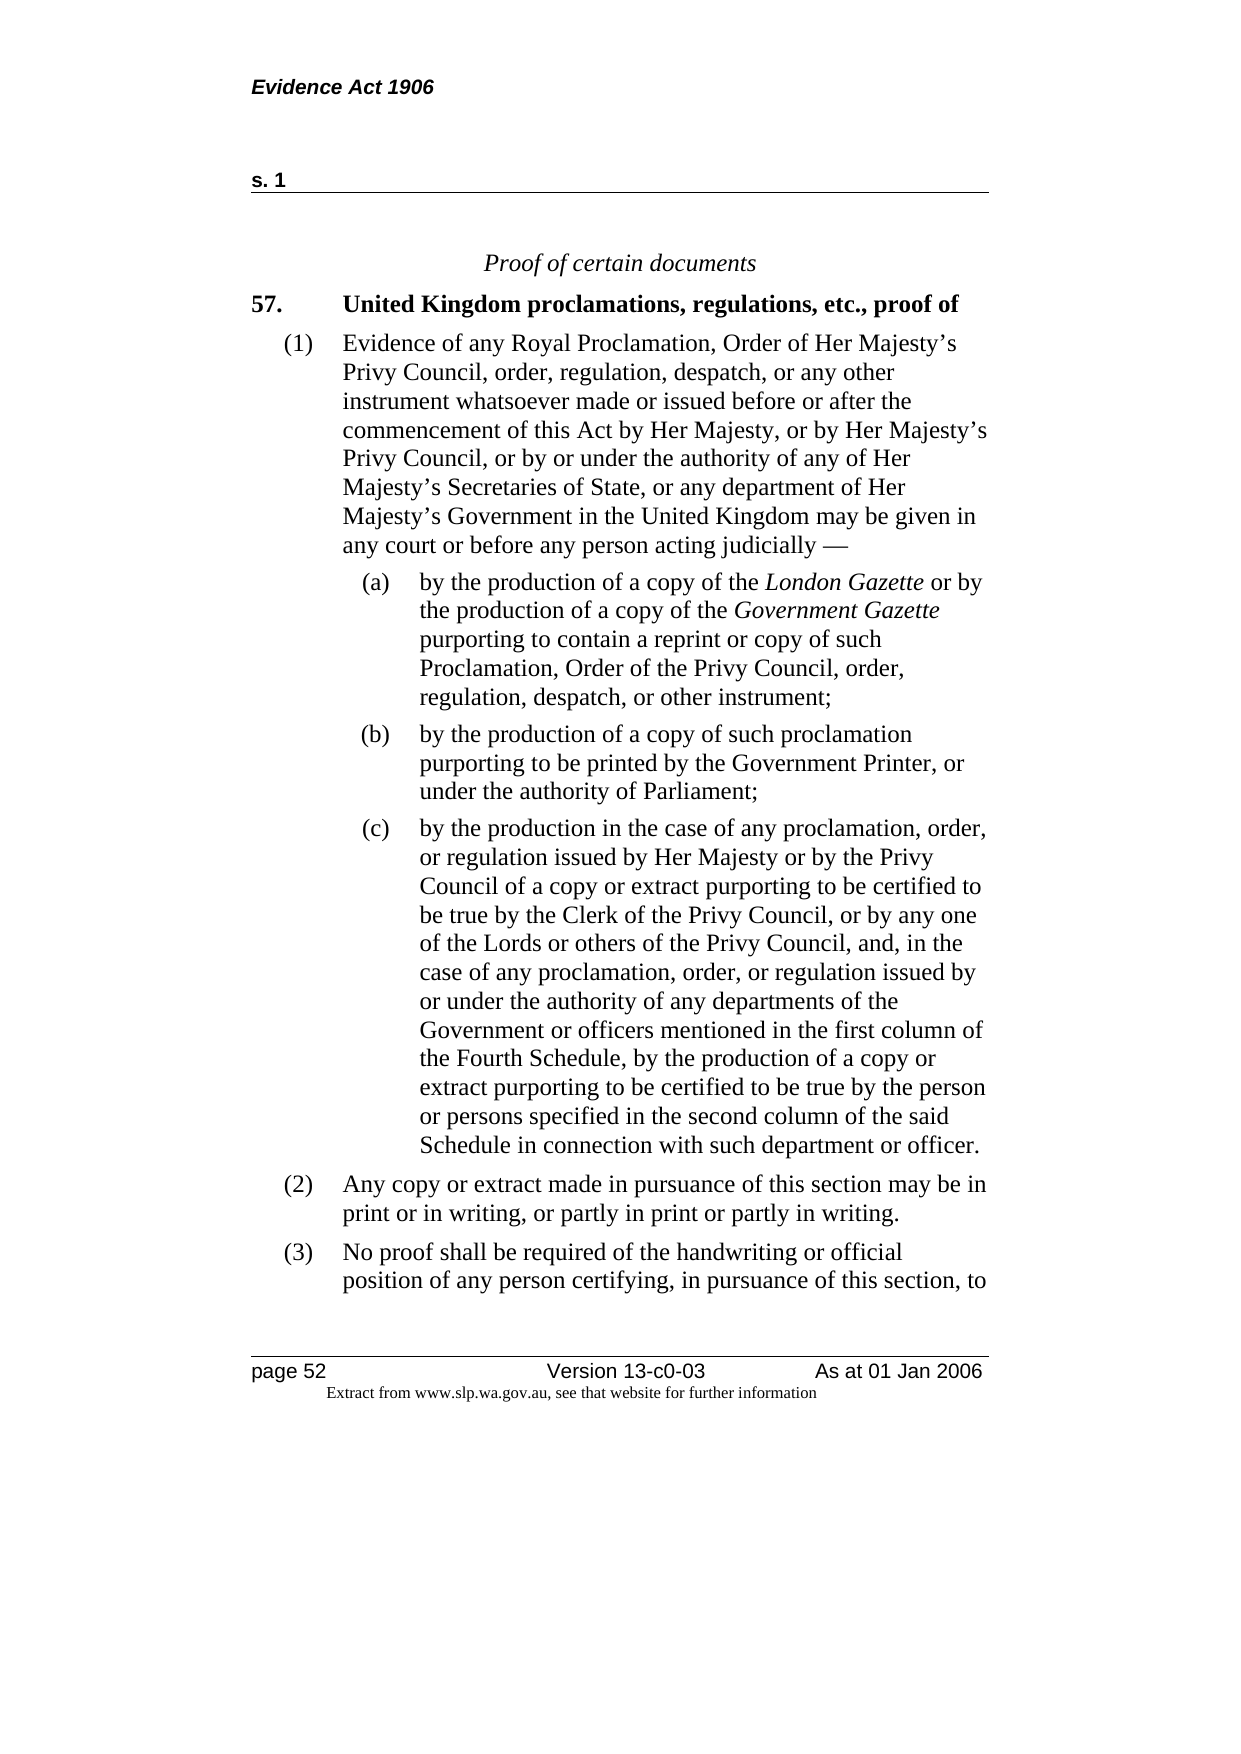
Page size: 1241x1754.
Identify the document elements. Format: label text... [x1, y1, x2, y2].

text (2) Any copy or extract made in pursuance of this section may be in print or in writing, or partly in print or partly in writing. [251, 1169, 989, 1226]
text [251, 1237, 989, 1294]
text (1) Evidence of any Royal Proclamation, Order of Her Majesty’s Privy Council, order, regulation, despatch, or any other instrument whatsoever made or issued before or after the commencement of this Act by Her Majesty, or by Her Majesty’s Privy Council, or by or under the authority of any of Her Majesty’s Secretaries of State, or any department of Her Majesty’s Government in the United Kingdom may be given in any court or before any person acting judicially — [251, 328, 989, 558]
text (a) by the production of a copy of the London Gazette or by the production of a copy of the Government Gazette purporting to contain a reprint or copy of such Proclamation, Order of the Privy Council, order, regulation, despatch, or other instrument; [251, 567, 989, 711]
text (c) by the production in the case of any proclamation, order, or regulation issued by Her Majesty or by the Privy Council of a copy or extract purporting to be certified to be true by the Clerk of the Privy Council, or by any one of the Lords or others of the Privy Council, and, in the case of any proclamation, order, or regulation issued by or under the authority of any departments of the Government or officers mentioned in the first column of the Fourth Schedule, by the production of a copy or extract purporting to be certified to be true by the person or persons specified in the second column of the said Schedule in connection with such department or officer. [251, 813, 989, 1158]
subtitle Proof of certain documents [251, 248, 989, 277]
text (b) by the production of a copy of such proclamation purporting to be printed by the Government Printer, or under the authority of Parliament; [251, 719, 989, 805]
subtitle 57. United Kingdom proclamations, regulations, etc., proof of [251, 289, 989, 318]
